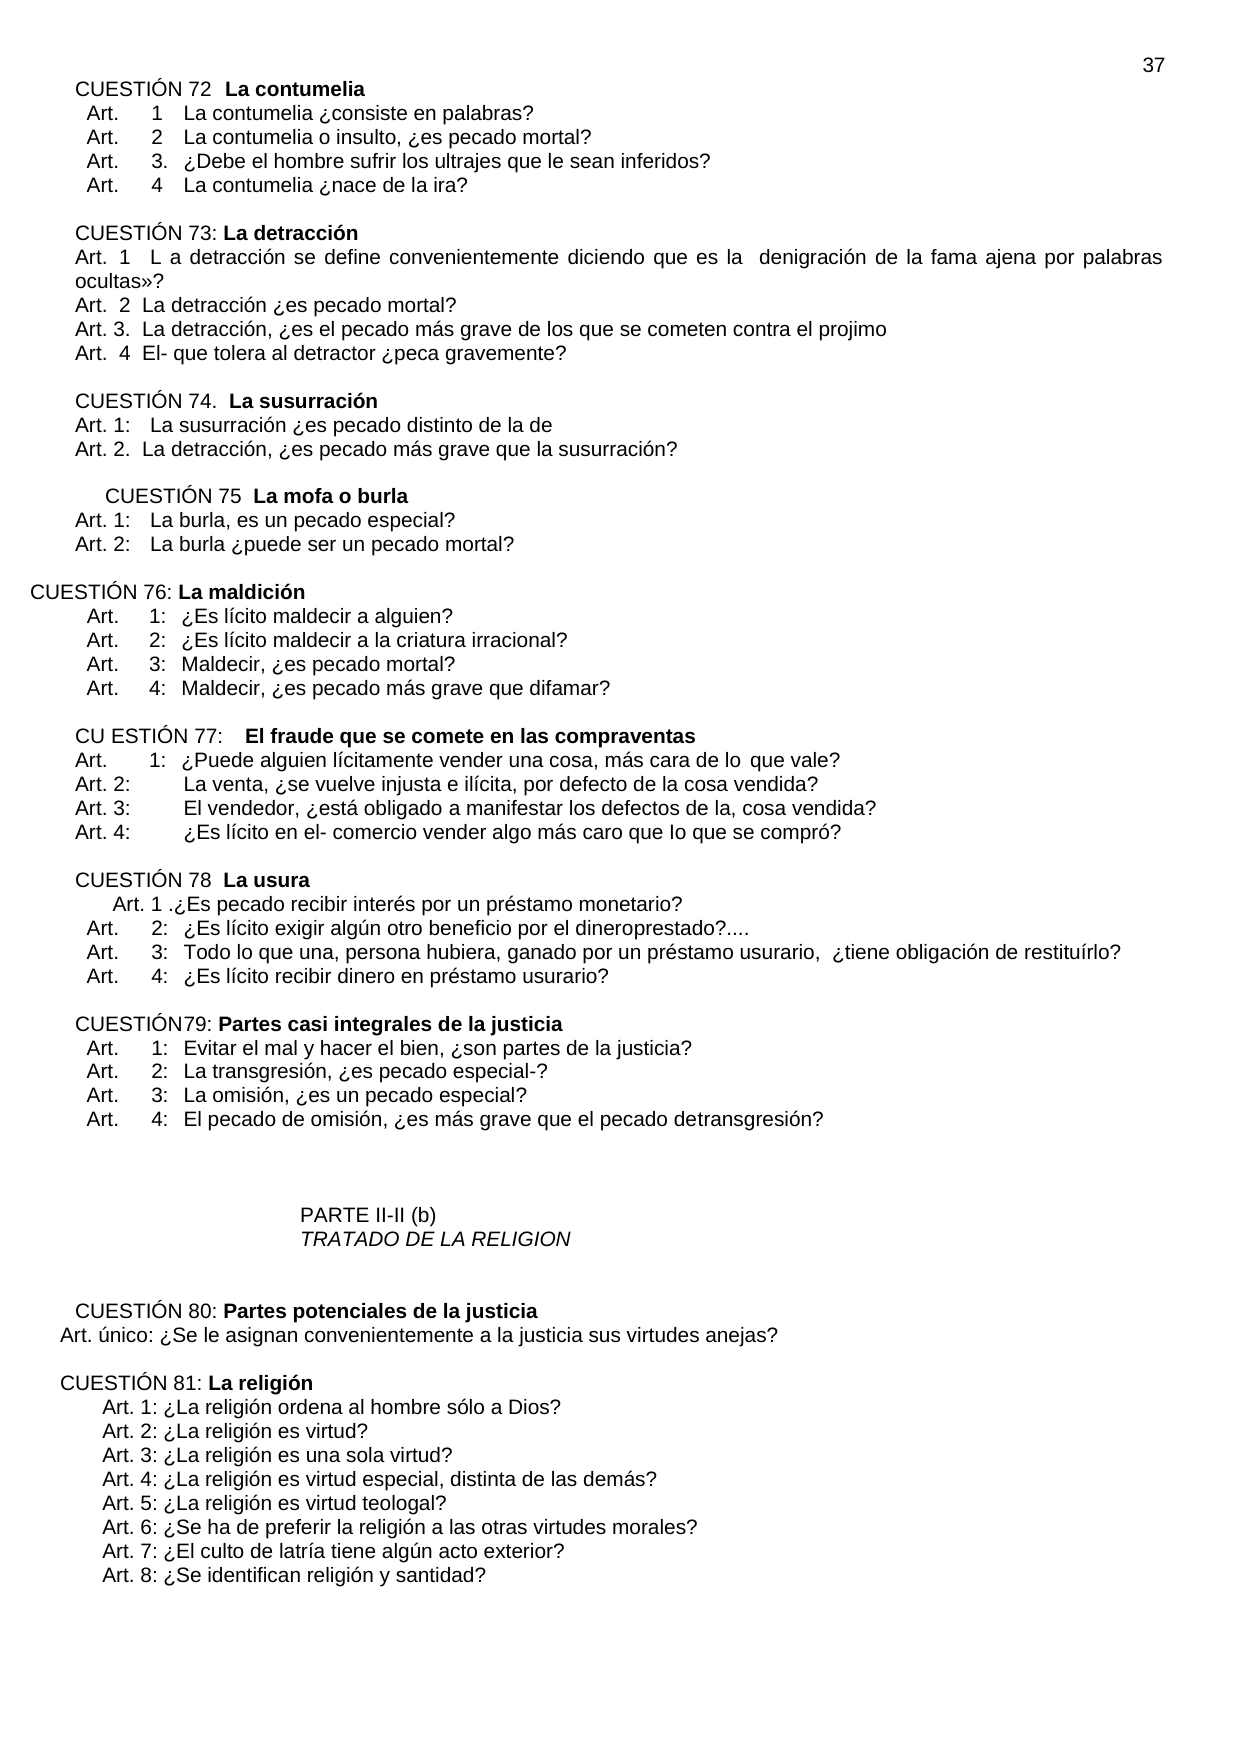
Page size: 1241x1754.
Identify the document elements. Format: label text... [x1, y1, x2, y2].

text CUESTIÓN 76: La maldición [30, 580, 1165, 604]
text Art. 7: ¿El culto de latría tiene algún acto exterior? [102, 1538, 1165, 1562]
text Art. 4: ¿La religión es virtud especial, distinta de las demás? [102, 1467, 1165, 1491]
text Art. 1: ¿La religión ordena al hombre sólo a Dios? [102, 1395, 1165, 1419]
text Art. 4 La contumelia ¿nace de la ira? [75, 173, 1165, 197]
text Art. 2 La detracción ¿es pecado mortal? [75, 293, 1165, 317]
text CUESTIÓN 74. La susurración [75, 388, 1165, 412]
text Art. 1: ¿Es lícito maldecir a alguien? [75, 604, 1165, 628]
text PARTE II-II (b) [300, 1203, 1165, 1227]
text TRATADO DE LA RELIGION [300, 1227, 1165, 1251]
text Art. 1: ¿Puede alguien lícitamente vender una cosa, más cara de lo que vale? [75, 748, 1165, 772]
text Art. 2. La detracción, ¿es pecado más grave que la susurración? [75, 436, 1165, 460]
text CUESTIÓN 80: Partes potenciales de la justicia [75, 1299, 1165, 1323]
text Art. 3: Todo lo que una, persona hubiera, ganado por un préstamo usurario, ¿tiene obligación de restituírlo? [75, 939, 1165, 963]
text Art. 2 La contumelia o insulto, ¿es pecado mortal? [75, 125, 1165, 149]
text Art. 4: El pecado de omisión, ¿es más grave que el pecado de transgresión? [75, 1107, 1165, 1131]
text Art. 1 L a detracción se define convenientemente diciendo que es la denigración de la fama ajena por palabras ocultas»? [75, 245, 1165, 293]
text CUESTIÓN 79: Partes casi integrales de la justicia [75, 1011, 1165, 1035]
text Art. 2: ¿La religión es virtud? [102, 1419, 1165, 1443]
text Art. 2: La transgresión, ¿es pecado especial-? [75, 1059, 1165, 1083]
text Art. 2: ¿Es lícito maldecir a la criatura irracional? [75, 628, 1165, 652]
text Art. 1: La susurración ¿es pecado distinto de la de [75, 412, 1165, 436]
text Art. 4 El- que tolera al detractor ¿peca gravemente? [75, 341, 1165, 364]
text Art. 1 La contumelia ¿consiste en palabras? [75, 101, 1165, 125]
text Art. único: ¿Se le asignan convenientemente a la justicia sus virtudes anejas? [60, 1323, 1165, 1347]
text Art. 6: ¿Se ha de preferir la religión a las otras virtudes morales? [102, 1514, 1165, 1538]
text Art. 4: ¿Es lícito recibir dinero en préstamo usurario? [75, 963, 1165, 987]
text CUESTIÓN 78 La usura [75, 868, 1165, 892]
text CUESTIÓN 72 La contumelia [75, 77, 1165, 101]
text Art. 1: Evitar el mal y hacer el bien, ¿son partes de la justicia? [75, 1035, 1165, 1059]
text Art. 1 .¿Es pecado recibir interés por un préstamo monetario? [75, 892, 1165, 916]
text Art. 3: La omisión, ¿es un pecado especial? [75, 1083, 1165, 1107]
text Art. 2: ¿Es lícito exigir algún otro beneficio por el dinero prestado?.... [75, 916, 1165, 939]
text Art. 3: El vendedor, ¿está obligado a manifestar los defectos de la, cosa vendida? [75, 796, 1165, 820]
text Art. 3. La detracción, ¿es el pecado más grave de los que se cometen contra el projimo [75, 317, 1165, 341]
text Art. 4: Maldecir, ¿es pecado más grave que difamar? [75, 676, 1165, 700]
text CUESTIÓN 75 La mofa o burla [0, 484, 1165, 508]
text Art. 5: ¿La religión es virtud teologal? [102, 1491, 1165, 1514]
text Art. 2: La burla ¿puede ser un pecado mortal? [75, 532, 1165, 556]
text CU ESTIÓN 77: El fraude que se comete en las compraventas [75, 724, 1165, 748]
text Art. 4: ¿Es lícito en el- comercio vender algo más caro que Io que se compró? [75, 820, 1165, 844]
text Art. 1: La burla, es un pecado especial? [75, 508, 1165, 532]
text Art. 3: ¿La religión es una sola virtud? [102, 1443, 1165, 1467]
text Art. 2: La venta, ¿se vuelve injusta e ilícita, por defecto de la cosa vendida? [75, 772, 1165, 796]
text CUESTIÓN 73: La detracción [75, 221, 1165, 245]
text CUESTIÓN 81: La religión [60, 1371, 1165, 1395]
text Art. 8: ¿Se identifican religión y santidad? [102, 1562, 1165, 1586]
text Art. 3: Maldecir, ¿es pecado mortal? [75, 652, 1165, 676]
text Art. 3. ¿Debe el hombre sufrir los ultrajes que le sean inferidos? [75, 149, 1165, 173]
